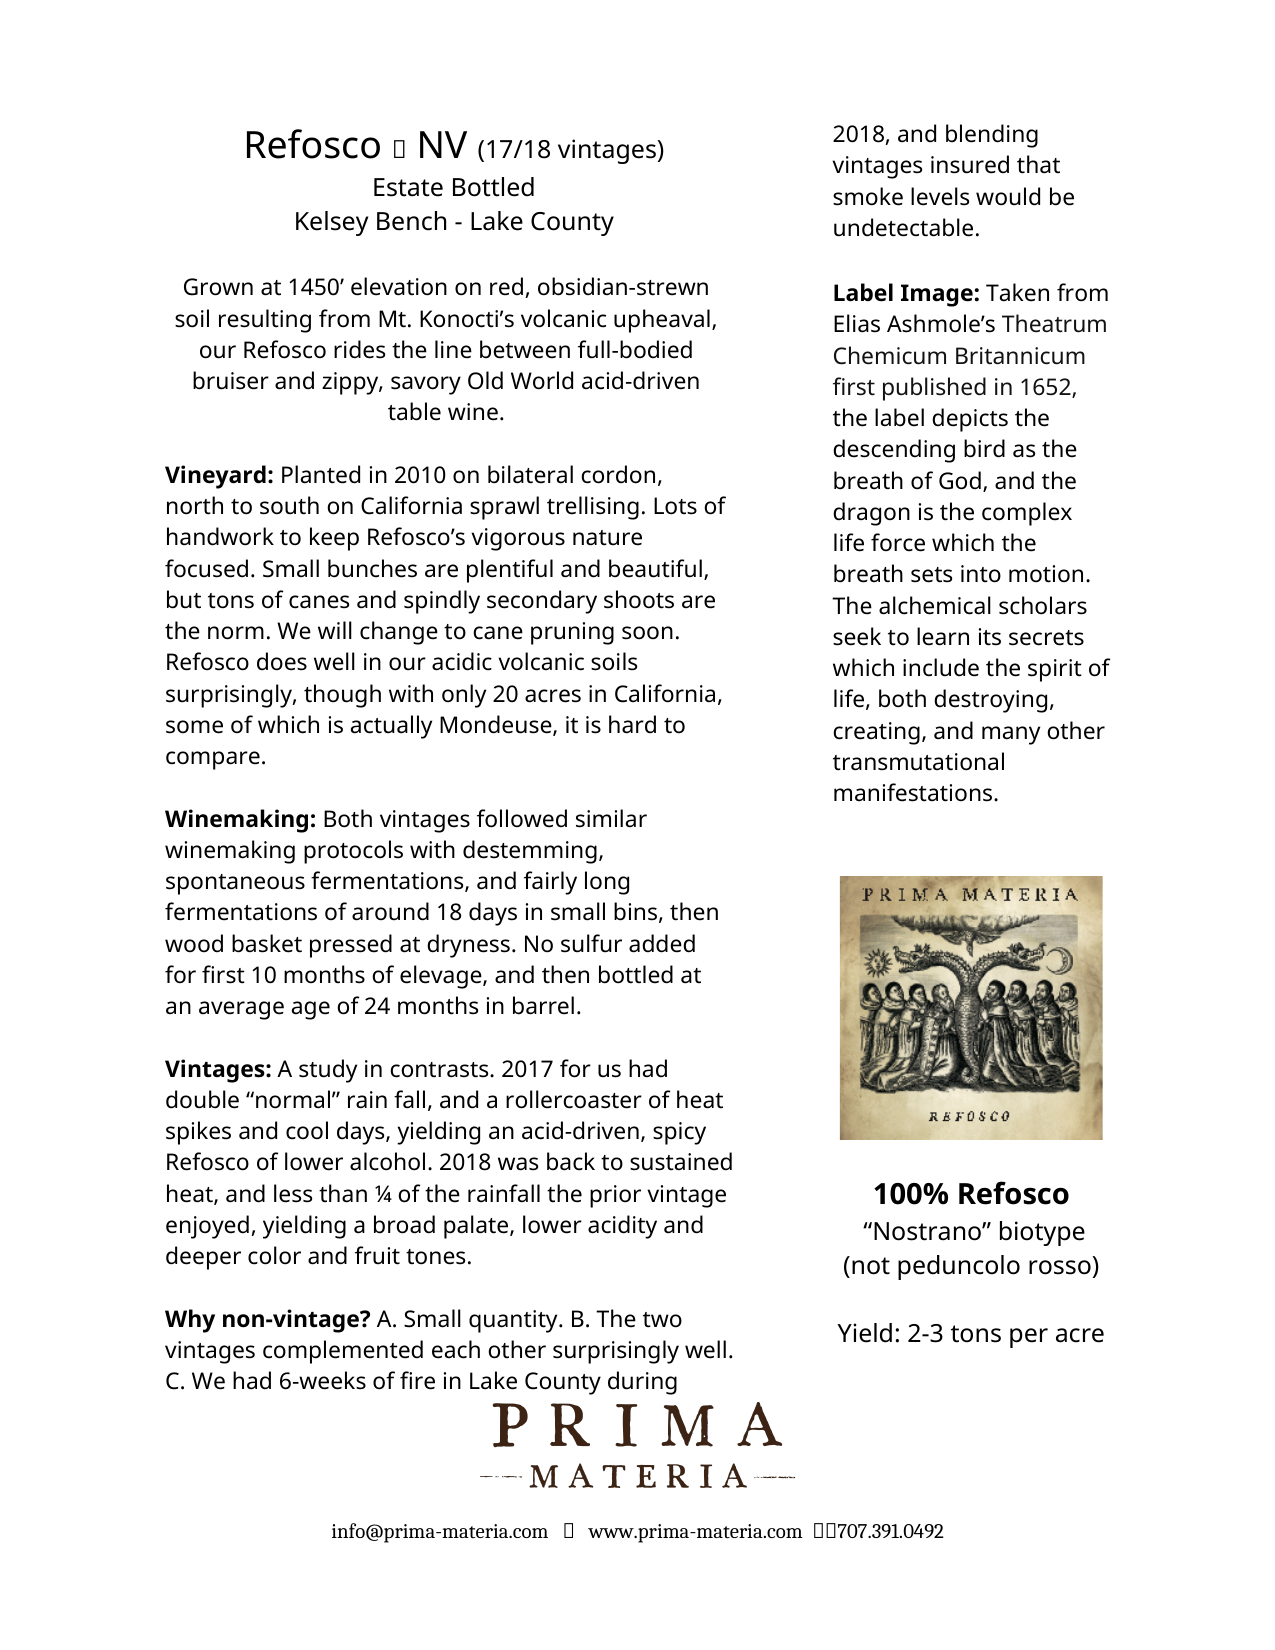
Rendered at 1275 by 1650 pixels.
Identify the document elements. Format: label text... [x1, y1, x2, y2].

text (not peduncolo rosso) [832, 1247, 1110, 1281]
text Why non-vintage? A. Small quantity. B. The two vintages complemented each other surprisingly well. C. We had 6-weeks of fire in Lake County during 2018, and blending vintages insured that smoke levels would be undetectable. [165, 1303, 742, 1396]
text Kelsey Bench - Lake County [165, 203, 742, 237]
text 100% Refosco [832, 1173, 1110, 1213]
text Winemaking: Both vintages followed similar winemaking protocols with destemming, spontaneous fermentations, and fairly long fermentations of around 18 days in small bins, then wood basket pressed at dryness. No sulfur added for first 10 months of elevage, and then bottled at an average age of 24 months in barrel. [165, 803, 727, 1021]
text Vintages: A study in contrasts. 2017 for us had double “normal” rain fall, and a rollercoaster of heat spikes and cool days, yielding an acid-driven, spicy Refosco of lower alcohol. 2018 was back to sustained heat, and less than ¼ of the rainfall the prior vintage enjoyed, yielding a broad palate, lower acidity and deeper color and fruit tones. [165, 1053, 742, 1271]
picture [839, 876, 1103, 1140]
text “Nostrano” biotype [832, 1213, 1110, 1247]
text Grown at 1450’ elevation on red, obsidian-strewn soil resulting from Mt. Konocti’s volcanic upheaval, our Refosco rides the line between full-bodied bruiser and zippy, savory Old World acid-driven table wine. [165, 271, 727, 428]
picture [480, 1402, 796, 1488]
text Refosco  NV (17/18 vintages) [165, 118, 742, 169]
text Yield: 2-3 tons per acre [832, 1315, 1110, 1349]
text Estate Bottled [165, 169, 742, 203]
text Why non-vintage? A. Small quantity. B. The two vintages complemented each other surprisingly well. C. We had 6-weeks of fire in Lake County during 2018, and blending vintages insured that smoke levels would be undetectable. [832, 118, 1110, 243]
text Vineyard: Planted in 2010 on bilateral cordon, north to south on California sprawl trellising. Lots of handwork to keep Refosco’s vigorous nature focused. Small bunches are plentiful and beautiful, but tons of canes and spindly secondary shoots are the norm. We will change to cane pruning soon. Refosco does well in our acidic volcanic soils surprisingly, though with only 20 acres in California, some of which is actually Mondeuse, it is hard to compare. [165, 459, 727, 771]
text Label Image: Taken from Elias Ashmole’s Theatrum Chemicum Britannicum first published in 1652, [832, 277, 1110, 402]
text the label depicts the descending bird as the breath of God, and the dragon is the complex life force which the breath sets into motion. The alchemical scholars seek to learn its secrets which include the spirit of life, both destroying, creating, and many other transmutational manifestations. [832, 402, 1110, 808]
